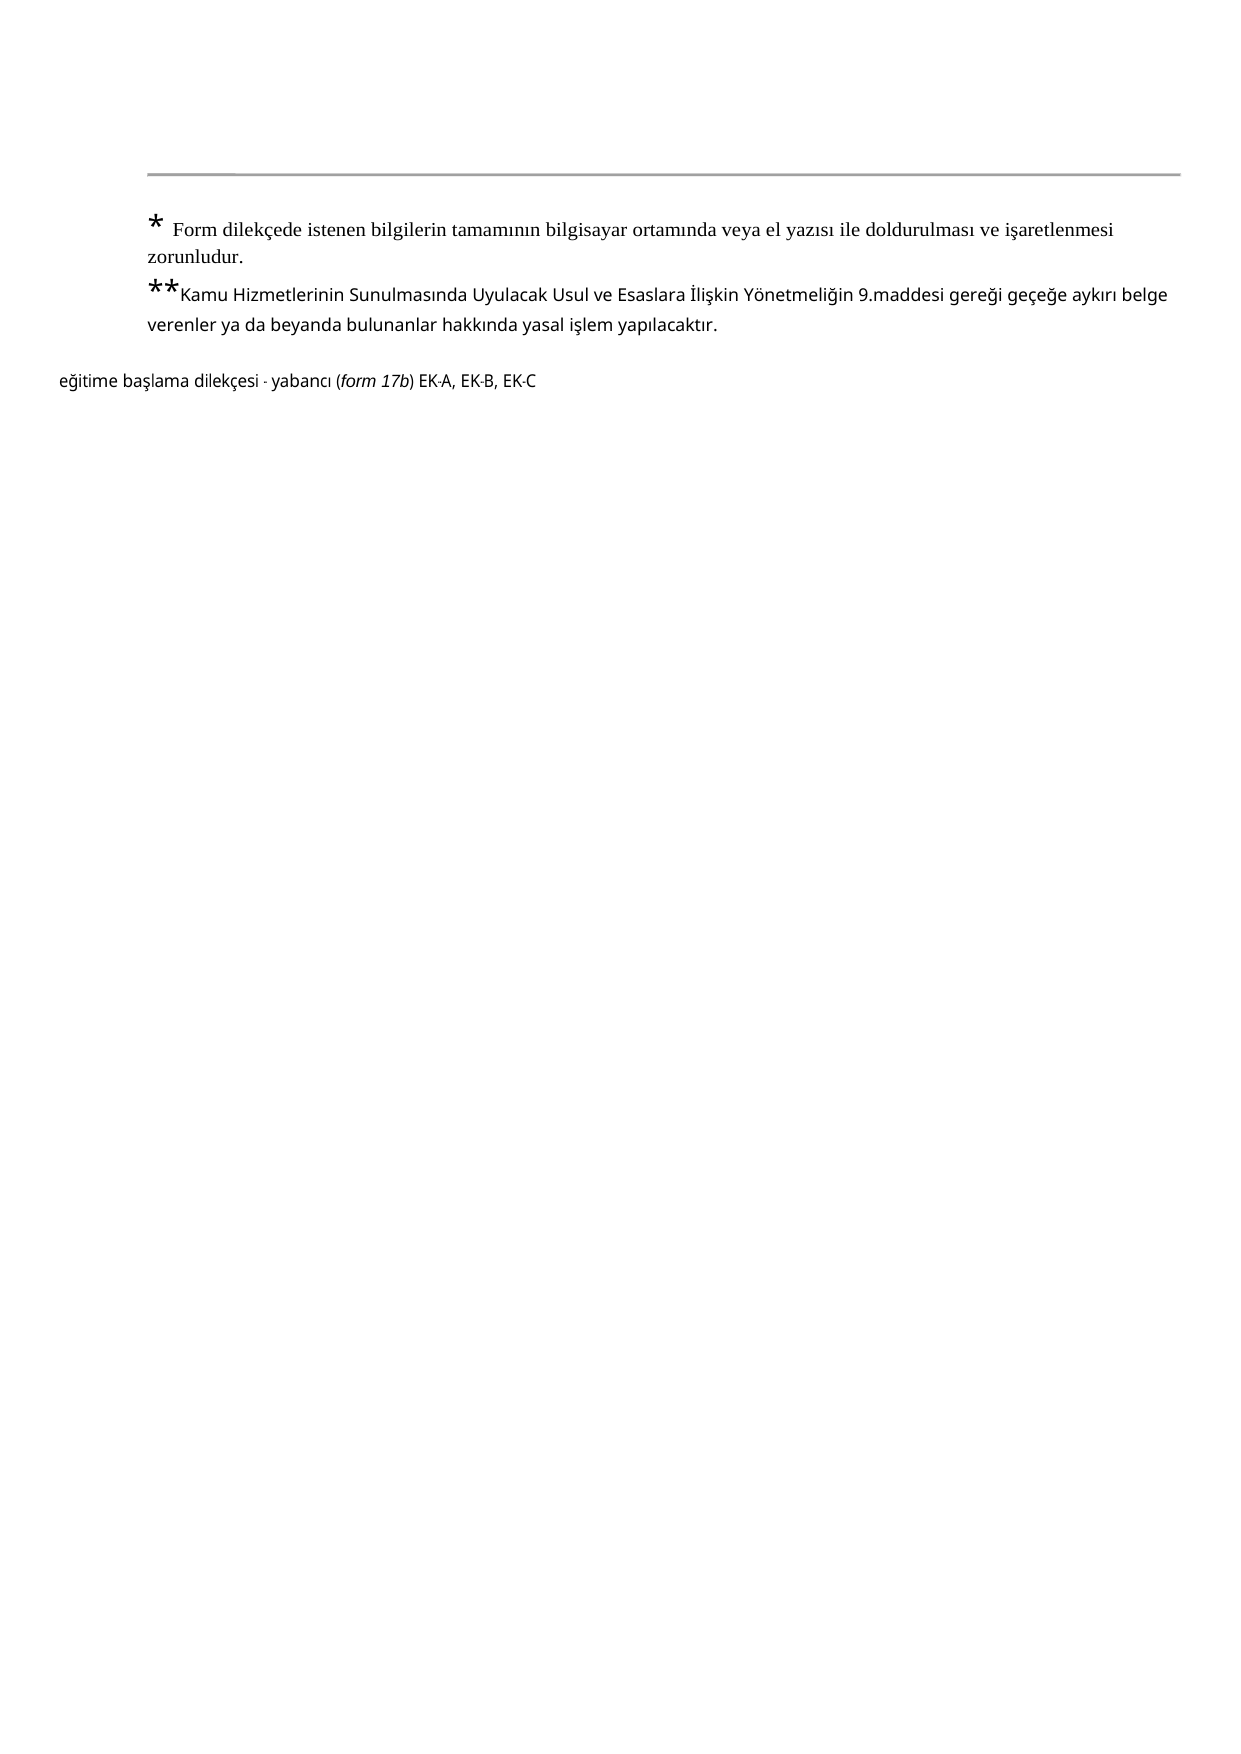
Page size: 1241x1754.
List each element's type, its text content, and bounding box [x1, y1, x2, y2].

text eğitime başlama dilekçesi -­‐ yabancı (form 17b) EK-­‐A, EK-­‐B, EK-­‐C [59, 368, 1196, 392]
text **Kamu Hizmetlerinin Sunulmasında Uyulacak Usul ve Esaslara İlişkin Yönetmeliğin 9.maddesi gereği geçeğe aykırı belge verenler ya da beyanda bulunanlar hakkında yasal işlem yapılacaktır. [147, 270, 1176, 337]
text * Form dilekçede istenen bilgilerin tamamının bilgisayar ortamında veya el yazısı ile doldurulması ve işaretlenmesi zorunludur. [147, 205, 1196, 268]
